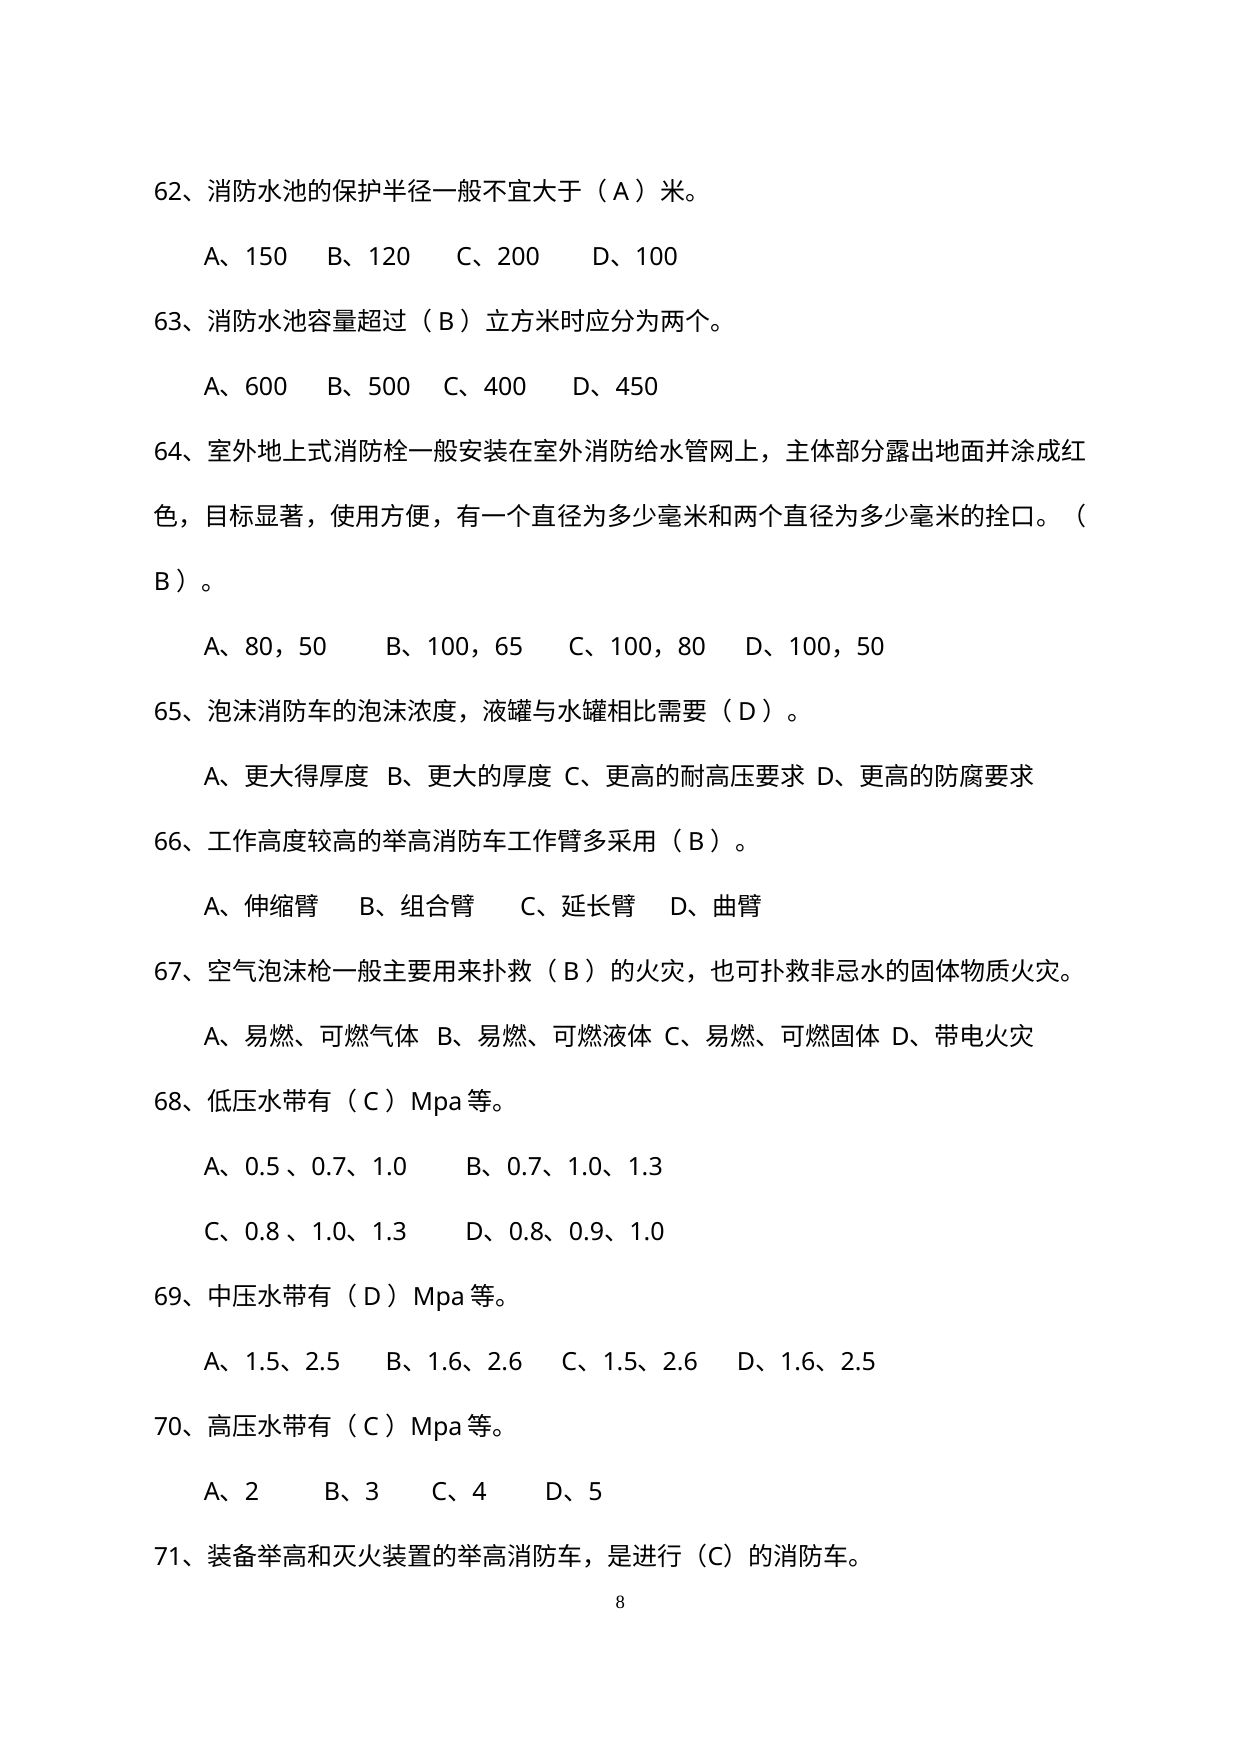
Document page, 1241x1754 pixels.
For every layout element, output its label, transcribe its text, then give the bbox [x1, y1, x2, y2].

text 65、泡沫消防车的泡沫浓度，液罐与水罐相比需要（ D ）。 [153, 677, 1087, 742]
text 62、消防水池的保护半径一般不宜大于（ A ）米。 [153, 157, 1087, 222]
text 63、消防水池容量超过（ B ）立方米时应分为两个。 [153, 287, 1087, 352]
text 71、装备举高和灭火装置的举高消防车，是进行（C）的消防车。 [153, 1522, 1087, 1587]
text 68、低压水带有（ C ）Mpa等。 [153, 1067, 1087, 1132]
text 66、工作高度较高的举高消防车工作臂多采用（ B ）。 [153, 807, 1087, 872]
text 69、中压水带有（ D ）Mpa等。 [153, 1262, 1087, 1327]
text A、更大得厚度 B、更大的厚度 C、更高的耐高压要求 D、更高的防腐要求 [153, 742, 1087, 807]
text A、1.5、2.5 B、1.6、2.6 C、1.5、2.6 D、1.6、2.5 [153, 1327, 1087, 1392]
text A、150 B、120 C、200 D、100 [153, 222, 1087, 287]
text A、80，50 B、100，65 C、100，80 D、100，50 [153, 612, 1087, 677]
text A、0.5 、0.7、1.0 B、0.7、1.0、1.3 [153, 1132, 1087, 1197]
text 67、空气泡沫枪一般主要用来扑救（ B ）的火灾，也可扑救非忌水的固体物质火灾。 [153, 937, 1087, 1002]
text A、2 B、3 C、4 D、5 [153, 1457, 1087, 1522]
text A、600 B、500 C、400 D、450 [153, 352, 1087, 417]
text C、0.8 、1.0、1.3 D、0.8、0.9、1.0 [153, 1197, 1087, 1262]
text A、伸缩臂 B、组合臂 C、延长臂 D、曲臂 [153, 872, 1087, 937]
text A、易燃、可燃气体 B、易燃、可燃液体 C、易燃、可燃固体 D、带电火灾 [153, 1002, 1087, 1067]
text 64、室外地上式消防栓一般安装在室外消防给水管网上，主体部分露出地面并涂成红色，目标显著，使用方便，有一个直径为多少毫米和两个直径为多少毫米的拴口。（ B ）。 [153, 417, 1087, 612]
text 70、高压水带有（ C ）Mpa等。 [153, 1392, 1087, 1457]
